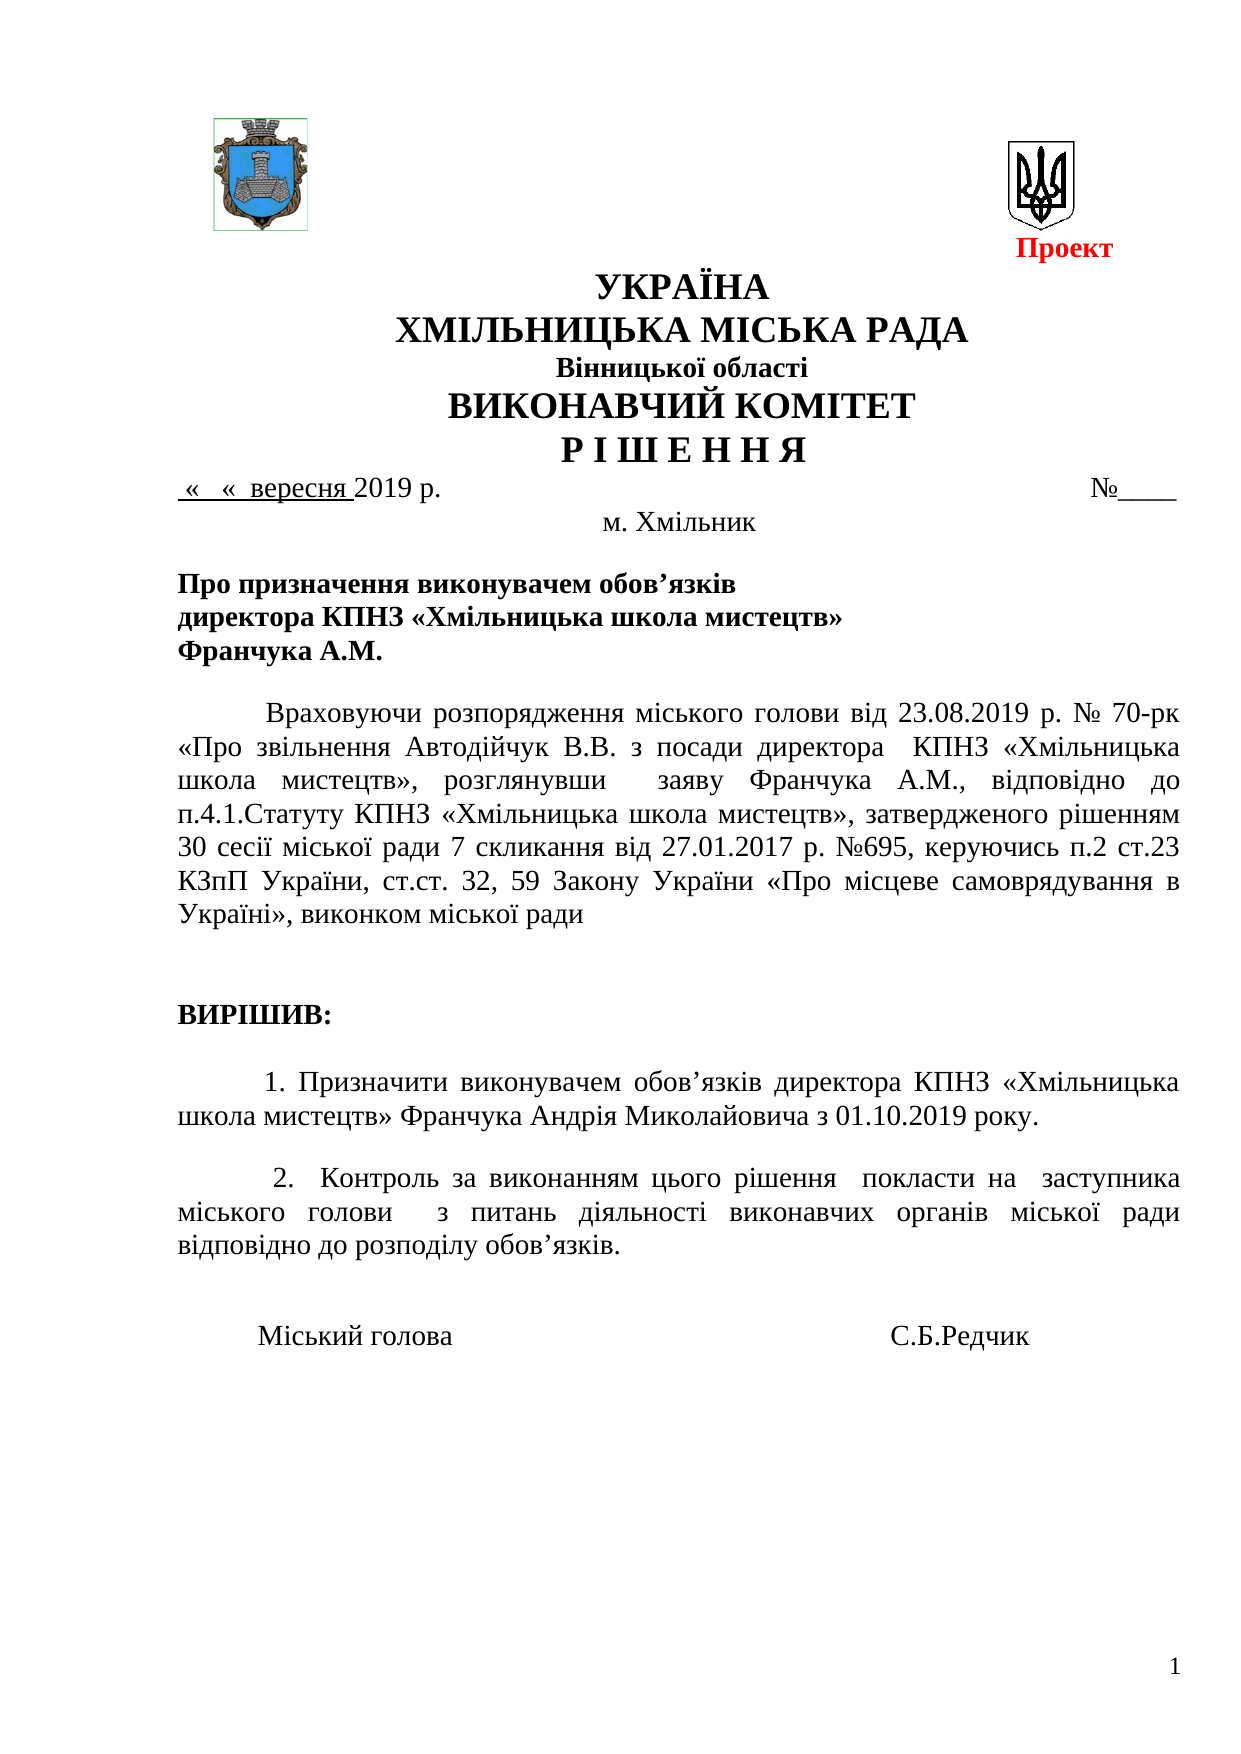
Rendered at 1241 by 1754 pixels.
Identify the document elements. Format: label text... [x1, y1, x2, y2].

text УКРАЇНА [177, 264, 1187, 307]
text 2. Контроль за виконанням цього рішення покласти на заступника міського голови з питань діяльності виконавчих органів міської ради відповідно до розподілу обов’язків. [177, 1160, 1181, 1261]
text Проект [158, 231, 1181, 264]
text 1. Призначити виконувачем обов’язків директора КПНЗ «Хмільницька школа мистецтв» Франчука Андрія Миколайовича з 01.10.2019 року. [177, 1064, 1181, 1131]
text Враховуючи розпорядження міського голови від 23.08.2019 р. № 70-рк «Про звільнення Автодійчук В.В. з посади директора КПНЗ «Хмільницька школа мистецтв», розглянувши заяву Франчука А.М., відповідно до п.4.1.Статуту КПНЗ «Хмільницька школа мистецтв», затвердженого рішенням 30 сесії міської ради 7 скликання від 27.01.2017 р. №695, керуючись п.2 ст.23 КЗпП України, ст.ст. 32, 59 Закону України «Про місцеве самоврядування в Україні», виконком міської ради [177, 695, 1181, 930]
text ВИКОНАВЧИЙ КОМІТЕТ [177, 384, 1187, 427]
text ХМІЛЬНИЦЬКА МІСЬКА РАДА [177, 307, 1187, 350]
text ВИРІШИВ: [177, 997, 1181, 1031]
picture [213, 118, 308, 231]
text Р І Ш Е Н Н Я [177, 427, 1181, 470]
picture [1007, 140, 1075, 231]
text Міський голова С.Б.Редчик [177, 1318, 1181, 1352]
text « « вересня 2019 р. №____ [177, 470, 1181, 504]
text м. Хмільник [177, 504, 1181, 537]
text Франчука А.М. [177, 633, 1181, 667]
text директора КПНЗ «Хмільницька школа мистецтв» [177, 599, 1181, 633]
text Вінницької області [177, 350, 1187, 384]
text Про призначення виконувачем обов’язків [177, 566, 1181, 599]
